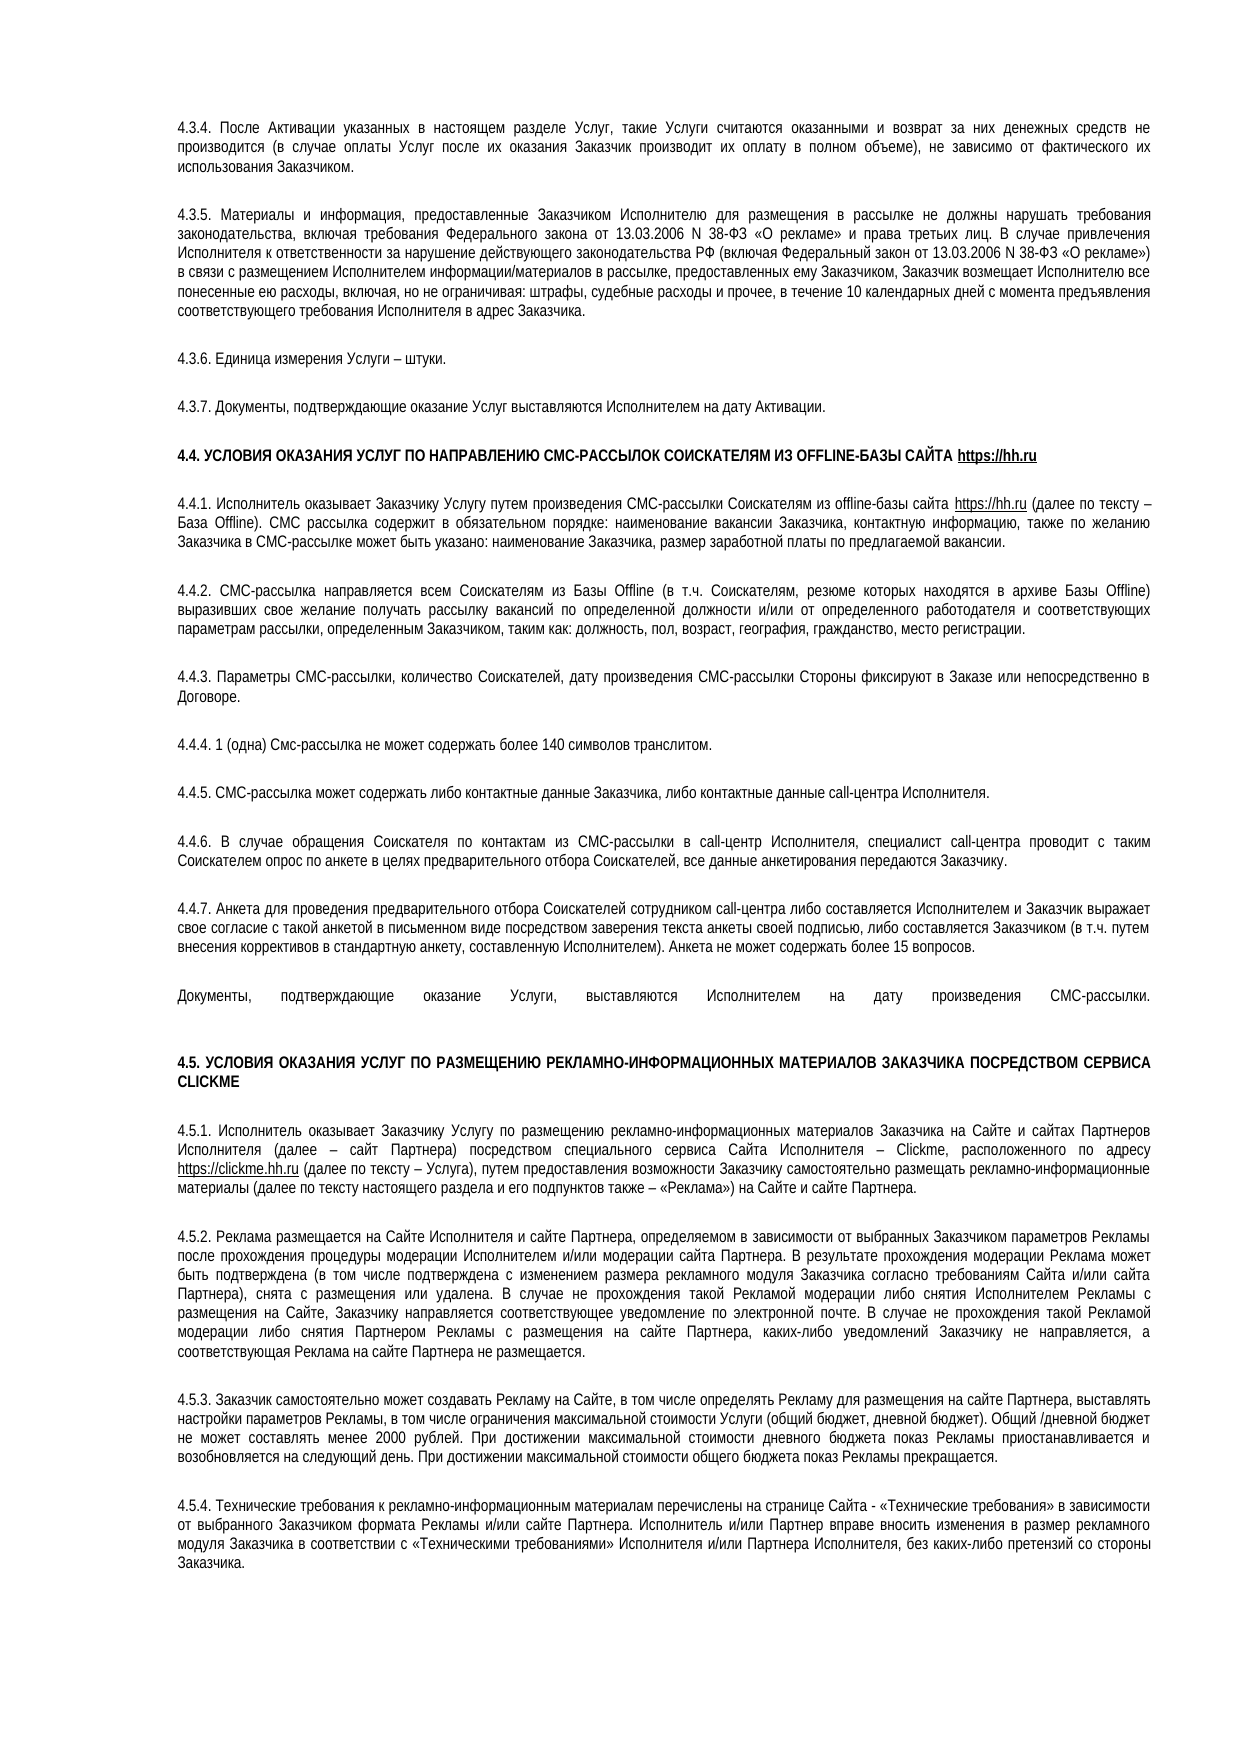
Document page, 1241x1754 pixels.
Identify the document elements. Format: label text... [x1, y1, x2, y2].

text 4.5.1. Исполнитель оказывает Заказчику Услугу по размещению рекламно-информационных материалов Заказчика на Сайте и сайтах Партнеров Исполнителя (далее – сайт Партнера) посредством специального сервиса Сайта Исполнителя – Clickme, расположенного по адресу https://clickme.hh.ru (далее по тексту – Услуга), путем предоставления возможности Заказчику самостоятельно размещать рекламно-информационные материалы (далее по тексту настоящего раздела и его подпунктов также – «Реклама») на Сайте и сайте Партнера. [177, 1121, 1152, 1197]
text 4.4.4. 1 (одна) Смс-рассылка не может содержать более 140 символов транслитом. [177, 735, 1152, 754]
text 4.4.7. Анкета для проведения предварительного отбора Соискателей сотрудником call-центра либо составляется Исполнителем и Заказчик выражает свое согласие с такой анкетой в письменном виде посредством заверения текста анкеты своей подписью, либо составляется Заказчиком (в т.ч. путем внесения коррективов в стандартную анкету, составленную Исполнителем). Анкета не может содержать более 15 вопросов. [177, 899, 1152, 956]
text 4.3.4. После Активации указанных в настоящем разделе Услуг, такие Услуги считаются оказанными и возврат за них денежных средств не производится (в случае оплаты Услуг после их оказания Заказчик производит их оплату в полном объеме), не зависимо от фактического их использования Заказчиком. [177, 118, 1152, 176]
text 4.4.3. Параметры СМС-рассылки, количество Соискателей, дату произведения СМС-рассылки Стороны фиксируют в Заказе или непосредственно в Договоре. [177, 667, 1152, 706]
text 4.4. УСЛОВИЯ ОКАЗАНИЯ УСЛУГ ПО НАПРАВЛЕНИЮ СМС-РАССЫЛОК СОИСКАТЕЛЯМ ИЗ OFFLINE-БАЗЫ САЙТА https://hh.ru [177, 446, 1152, 465]
text 4.3.7. Документы, подтверждающие оказание Услуг выставляются Исполнителем на дату Активации. [177, 397, 1152, 416]
text 4.5.3. Заказчик самостоятельно может создавать Рекламу на Сайте, в том числе определять Рекламу для размещения на сайте Партнера, выставлять настройки параметров Рекламы, в том числе ограничения максимальной стоимости Услуги (общий бюджет, дневной бюджет). Общий /дневной бюджет не может составлять менее 2000 рублей. При достижении максимальной стоимости дневного бюджета показ Рекламы приостанавливается и возобновляется на следующий день. При достижении максимальной стоимости общего бюджета показ Рекламы прекращается. [177, 1390, 1152, 1466]
text 4.5.4. Технические требования к рекламно-информационным материалам перечислены на странице Сайта - «Технические требования» в зависимости от выбранного Заказчиком формата Рекламы и/или сайте Партнера. Исполнитель и/или Партнер вправе вносить изменения в размер рекламного модуля Заказчика в соответствии с «Техническими требованиями» Исполнителя и/или Партнера Исполнителя, без каких-либо претензий со стороны Заказчика. [177, 1496, 1152, 1572]
text 4.4.2. СМС-рассылка направляется всем Соискателям из Базы Offline (в т.ч. Соискателям, резюме которых находятся в архиве Базы Offline) выразивших свое желание получать рассылку вакансий по определенной должности и/или от определенного работодателя и соответствующих параметрам рассылки, определенным Заказчиком, таким как: должность, пол, возраст, география, гражданство, место регистрации. [177, 581, 1152, 638]
text 4.4.5. СМС-рассылка может содержать либо контактные данные Заказчика, либо контактные данные call-центра Исполнителя. [177, 783, 1152, 802]
text 4.3.6. Единица измерения Услуги – штуки. [177, 349, 1152, 368]
text 4.5. УСЛОВИЯ ОКАЗАНИЯ УСЛУГ ПО РАЗМЕЩЕНИЮ РЕКЛАМНО-ИНФОРМАЦИОННЫХ МАТЕРИАЛОВ ЗАКАЗЧИКА ПОСРЕДСТВОМ СЕРВИСА CLICKME [177, 1053, 1152, 1091]
text 4.4.1. Исполнитель оказывает Заказчику Услугу путем произведения СМС-рассылки Соискателям из offline-базы сайта https://hh.ru (далее по тексту – База Offline). СМС рассылка содержит в обязательном порядке: наименование вакансии Заказчика, контактную информацию, также по желанию Заказчика в СМС-рассылке может быть указано: наименование Заказчика, размер заработной платы по предлагаемой вакансии. [177, 494, 1152, 551]
text Документы, подтверждающие оказание Услуги, выставляются Исполнителем на дату произведения СМС-рассылки. [177, 986, 1152, 1024]
text 4.4.6. В случае обращения Соискателя по контактам из СМС-рассылки в call-центр Исполнителя, специалист call-центра проводит с таким Соискателем опрос по анкете в целях предварительного отбора Соискателей, все данные анкетирования передаются Заказчику. [177, 831, 1152, 870]
text 4.5.2. Реклама размещается на Сайте Исполнителя и сайте Партнера, определяемом в зависимости от выбранных Заказчиком параметров Рекламы после прохождения процедуры модерации Исполнителем и/или модерации сайта Партнера. В результате прохождения модерации Реклама может быть подтверждена (в том числе подтверждена с изменением размера рекламного модуля Заказчика согласно требованиям Сайта и/или сайта Партнера), снята с размещения или удалена. В случае не прохождения такой Рекламой модерации либо снятия Исполнителем Рекламы с размещения на Сайте, Заказчику направляется соответствующее уведомление по электронной почте. В случае не прохождения такой Рекламой модерации либо снятия Партнером Рекламы с размещения на сайте Партнера, каких-либо уведомлений Заказчику не направляется, а соответствующая Реклама на сайте Партнера не размещается. [177, 1226, 1152, 1361]
text 4.3.5. Материалы и информация, предоставленные Заказчиком Исполнителю для размещения в рассылке не должны нарушать требования законодательства, включая требования Федерального закона от 13.03.2006 N 38-ФЗ «О рекламе» и права третьих лиц. В случае привлечения Исполнителя к ответственности за нарушение действующего законодательства РФ (включая Федеральный закон от 13.03.2006 N 38-ФЗ «О рекламе») в связи с размещением Исполнителем информации/материалов в рассылке, предоставленных ему Заказчиком, Заказчик возмещает Исполнителю все понесенные ею расходы, включая, но не ограничивая: штрафы, судебные расходы и прочее, в течение 10 календарных дней с момента предъявления соответствующего требования Исполнителя в адрес Заказчика. [177, 205, 1152, 320]
